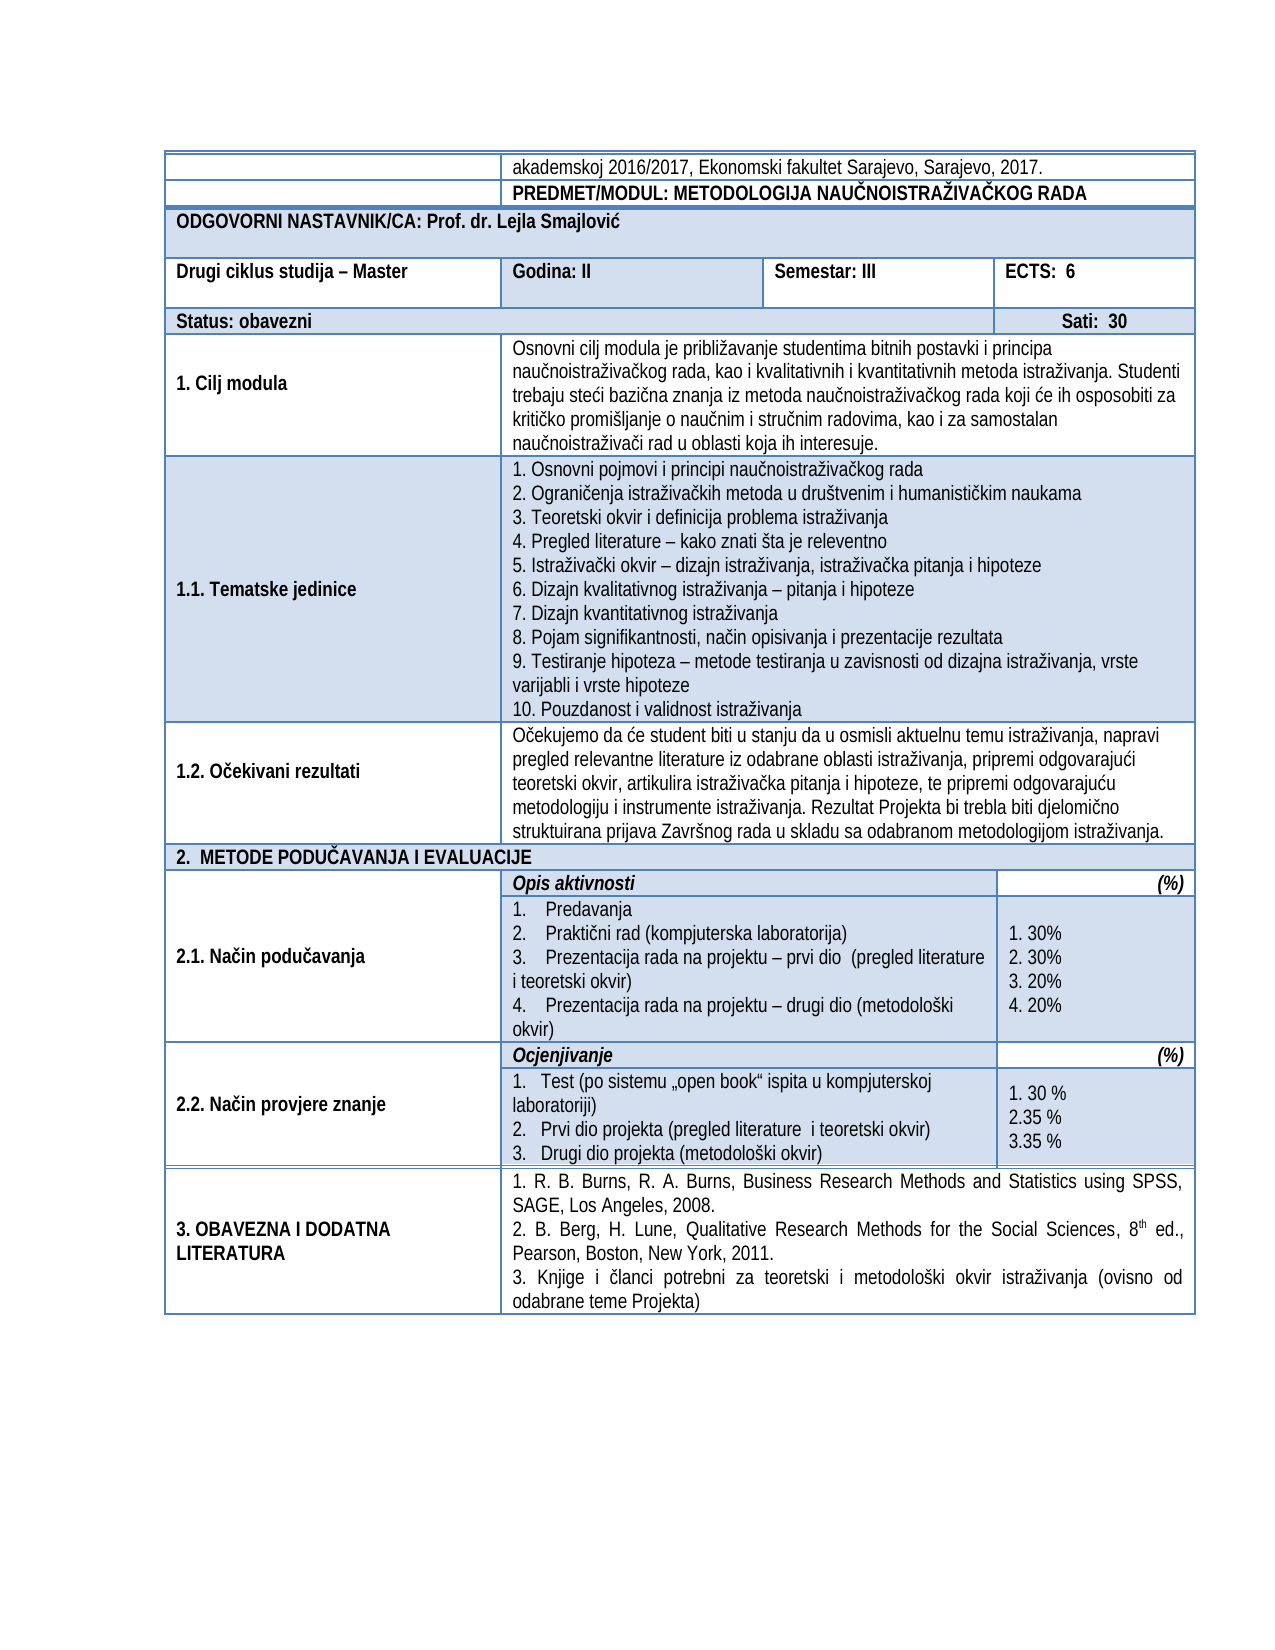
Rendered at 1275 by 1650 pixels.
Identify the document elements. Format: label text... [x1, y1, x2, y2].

table_cell 2. METODE PODUČAVANJA I EVALUACIJE [166, 845, 1194, 869]
table_cell [166, 181, 500, 205]
table_cell 2.2. Način provjere znanje [166, 1043, 500, 1164]
table_cell Status: obavezni [166, 309, 993, 333]
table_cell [166, 155, 500, 179]
table_cell Drugi ciklus studija – Master [166, 259, 500, 307]
table_cell Očekujemo da će student biti u stanju da u osmisli aktuelnu temu istraživanja, napravi pregled relevantne literature iz odabrane oblasti istraživanja, pripremi odgovarajući teoretski okvir, artikulira istraživačka pitanja i hipoteze, te pripremi odgovarajuću metodologiju i instrumente istraživanja. Rezultat Projekta bi trebla biti djelomično struktuirana prijava Završnog rada u skladu sa odabranom metodologijom istraživanja. [502, 723, 1194, 843]
table_cell 1. 30% 2. 30% 3. 20% 4. 20% [998, 897, 1194, 1041]
table_cell Ocjenjivanje [502, 1043, 996, 1067]
table_cell Opis aktivnosti [502, 871, 996, 895]
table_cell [502, 155, 1194, 179]
table_cell 1. 30 % 2.35 % 3.35 % [998, 1069, 1194, 1164]
table_cell 1. Cilj modula [166, 335, 500, 455]
table_cell 1.2. Očekivani rezultati [166, 723, 500, 843]
table_cell Godina: II [502, 259, 762, 307]
table_cell Osnovni cilj modula je približavanje studentima bitnih postavki i principa naučnoistraživačkog rada, kao i kvalitativnih i kvantitativnih metoda istraživanja. Studenti trebaju steći bazična znanja iz metoda naučnoistraživačkog rada koji će ih osposobiti za kritičko promišljanje o naučnim i stručnim radovima, kao i za samostalan naučnoistraživači rad u oblasti koja ih interesuje. [502, 335, 1194, 455]
table_cell 1.1. Tematske jedinice [166, 457, 500, 721]
table_cell 3. OBAVEZNA I DODATNA LITERATURA [166, 1169, 500, 1313]
table_cell PREDMET/MODUL: METODOLOGIJA NAUČNOISTRAŽIVAČKOG RADA [502, 181, 1194, 205]
table_cell Sati: 30 [995, 309, 1194, 333]
table_cell ECTS: 6 [995, 259, 1194, 307]
table_cell 1. Osnovni pojmovi i principi naučnoistraživačkog rada 2. Ograničenja istraživačkih metoda u društvenim i humanističkim naukama 3. Teoretski okvir i definicija problema istraživanja 4. Pregled literature – kako znati šta je releventno 5. Istraživački okvir – dizajn istraživanja, istraživačka pitanja i hipoteze 6. Dizajn kvalitativnog istraživanja – pitanja i hipoteze 7. Dizajn kvantitativnog istraživanja 8. Pojam signifikantnosti, način opisivanja i prezentacije rezultata 9. Testiranje hipoteza – metode testiranja u zavisnosti od dizajna istraživanja, vrste varijabli i vrste hipoteze 10. Pouzdanost i validnost istraživanja [502, 457, 1194, 721]
table_cell 1. Test (po sistemu „open book“ ispita u kompjuterskoj laboratoriji) 2. Prvi dio projekta (pregled literature i teoretski okvir) 3. Drugi dio projekta (metodološki okvir) [502, 1069, 996, 1164]
table_cell 1. R. B. Burns, R. A. Burns, Business Research Methods and Statistics using SPSS, SAGE, Los Angeles, 2008. 2. B. Berg, H. Lune, Qualitative Research Methods for the Social Sciences, 8th ed., Pearson, Boston, New York, 2011. 3. Knjige i članci potrebni za teoretski i metodološki okvir istraživanja (ovisno od odabrane teme Projekta) [502, 1169, 1194, 1313]
table_cell (%) [998, 1043, 1194, 1067]
table_cell 1. Predavanja 2. Praktični rad (kompjuterska laboratorija) 3. Prezentacija rada na projektu – prvi dio (pregled literature i teoretski okvir) 4. Prezentacija rada na projektu – drugi dio (metodološki okvir) [502, 897, 996, 1041]
table_cell ODGOVORNI NASTAVNIK/CA: Prof. dr. Lejla Smajlović [166, 210, 1194, 257]
table_cell 2.1. Način podučavanja [166, 871, 500, 1041]
table_cell Semestar: III [764, 259, 993, 307]
table_cell (%) [998, 871, 1194, 895]
